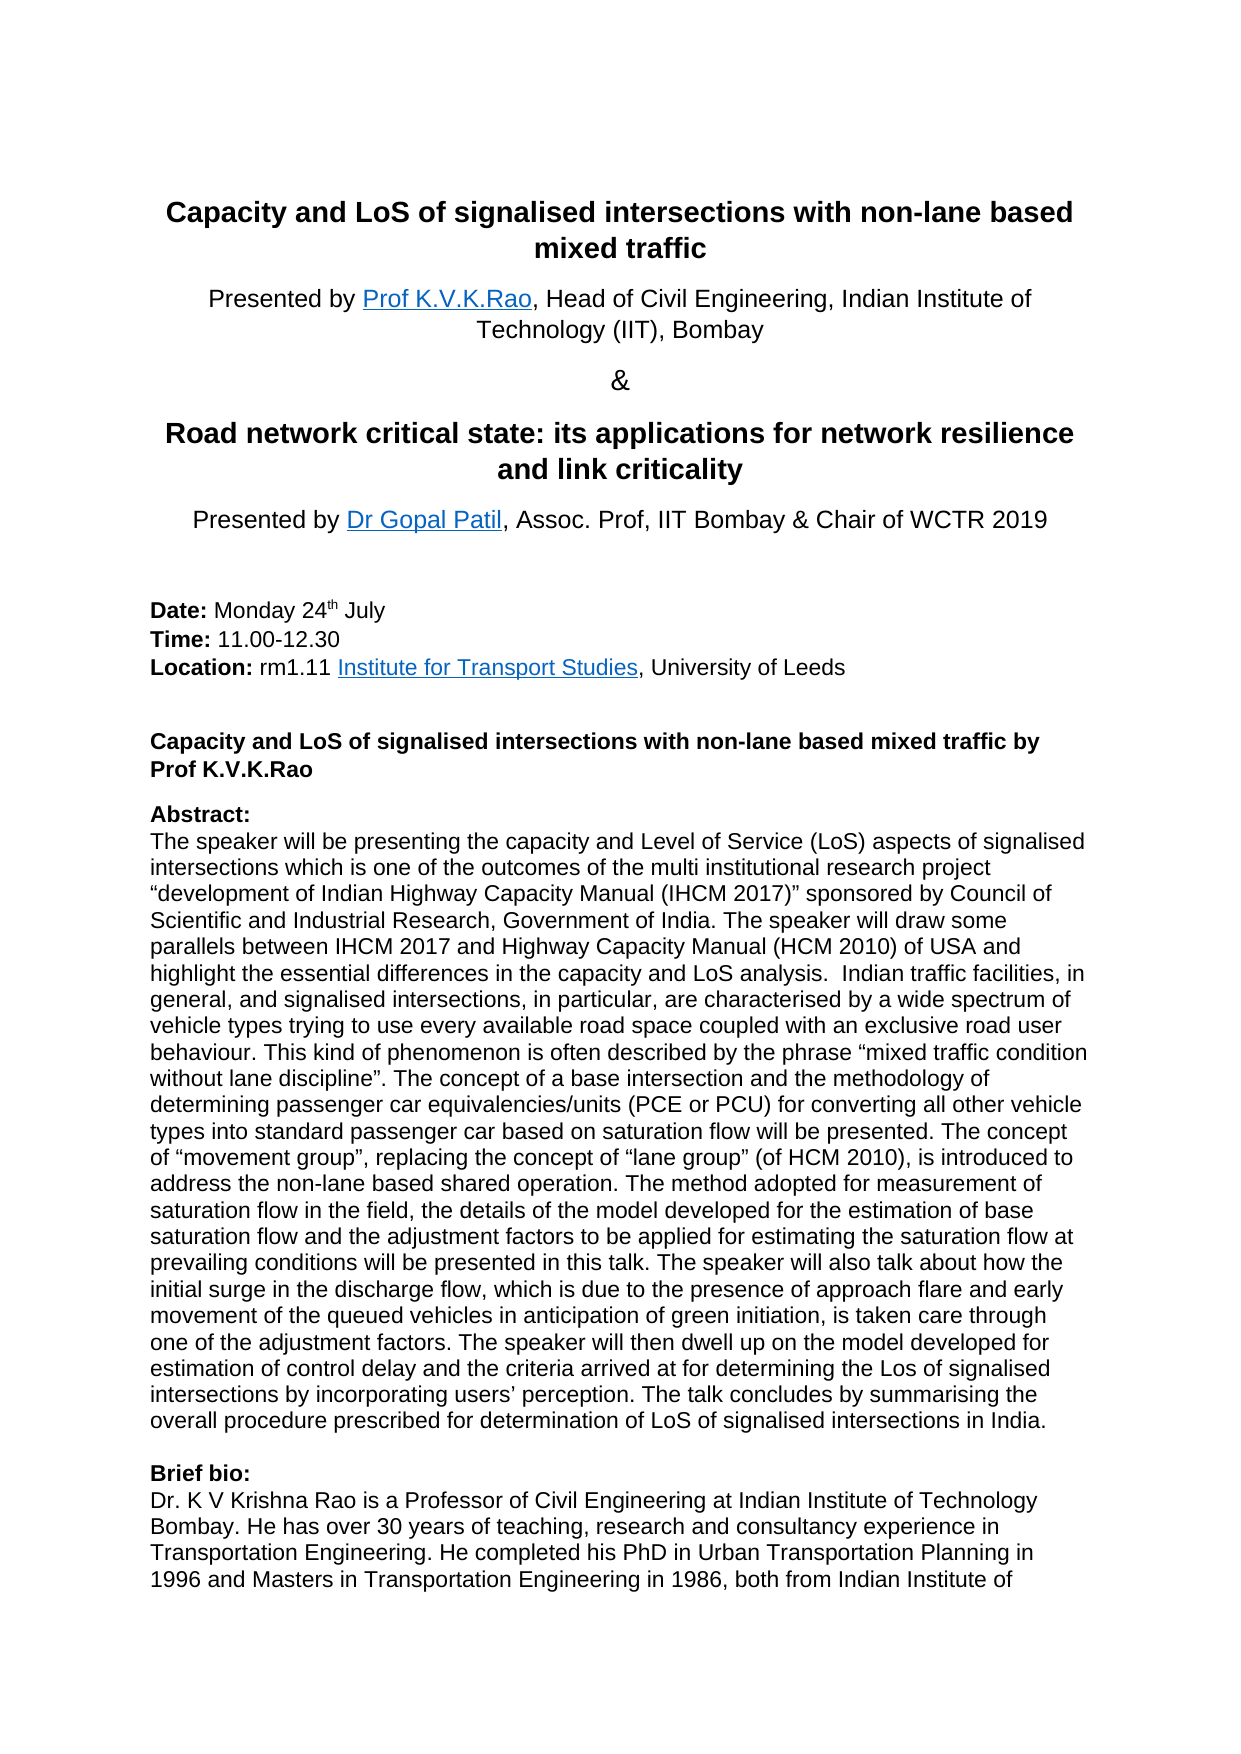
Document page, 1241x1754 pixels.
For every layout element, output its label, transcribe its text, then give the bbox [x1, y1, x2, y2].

text Presented by Dr Gopal Patil, Assoc. Prof, IIT Bombay & Chair of WCTR 2019 [150, 504, 1090, 533]
text Date: Monday 24th July [150, 597, 1090, 624]
text & [150, 363, 1090, 396]
text Capacity and LoS of signalised intersections with non-lane based mixed traffic by Prof K.V.K.Rao [150, 728, 1090, 783]
text Abstract: [150, 801, 1090, 828]
text Time: 11.00-12.30 [150, 626, 1090, 652]
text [150, 1487, 1090, 1592]
text Presented by Prof K.V.K.Rao, Head of Civil Engineering, Indian Institute of Technology (IIT), Bombay [150, 284, 1090, 344]
text The speaker will be presenting the capacity and Level of Service (LoS) aspects of signalised intersections which is one of the outcomes of the multi institutional research project “development of Indian Highway Capacity Manual (IHCM 2017)” sponsored by Council of Scientific and Industrial Research, Government of India. The speaker will draw some parallels between IHCM 2017 and Highway Capacity Manual (HCM 2010) of USA and highlight the essential differences in the capacity and LoS analysis. Indian traffic facilities, in general, and signalised intersections, in particular, are characterised by a wide spectrum of vehicle types trying to use every available road space coupled with an exclusive road user behaviour. This kind of phenomenon is often described by the phrase “mixed traffic condition without lane discipline”. The concept of a base intersection and the methodology of determining passenger car equivalencies/units (PCE or PCU) for converting all other vehicle types into standard passenger car based on saturation flow will be presented. The concept of “movement group”, replacing the concept of “lane group” (of HCM 2010), is introduced to address the non-lane based shared operation. The method adopted for measurement of saturation flow in the field, the details of the model developed for the estimation of base saturation flow and the adjustment factors to be applied for estimating the saturation flow at prevailing conditions will be presented in this talk. The speaker will also talk about how the initial surge in the discharge flow, which is due to the presence of approach flare and early movement of the queued vehicles in anticipation of green initiation, is taken care through one of the adjustment factors. The speaker will then dwell up on the model developed for estimation of control delay and the criteria arrived at for determining the Los of signalised intersections by incorporating users’ perception. The talk concludes by summarising the overall procedure prescribed for determination of LoS of signalised intersections in India. [150, 828, 1090, 1434]
text Brief bio: [150, 1460, 1090, 1487]
text Road network critical state: its applications for network resilience and link criticality [150, 416, 1090, 485]
text Location: rm1.11 Institute for Transport Studies, University of Leeds [150, 654, 1090, 681]
text Capacity and LoS of signalised intersections with non-lane based mixed traffic [150, 195, 1090, 265]
